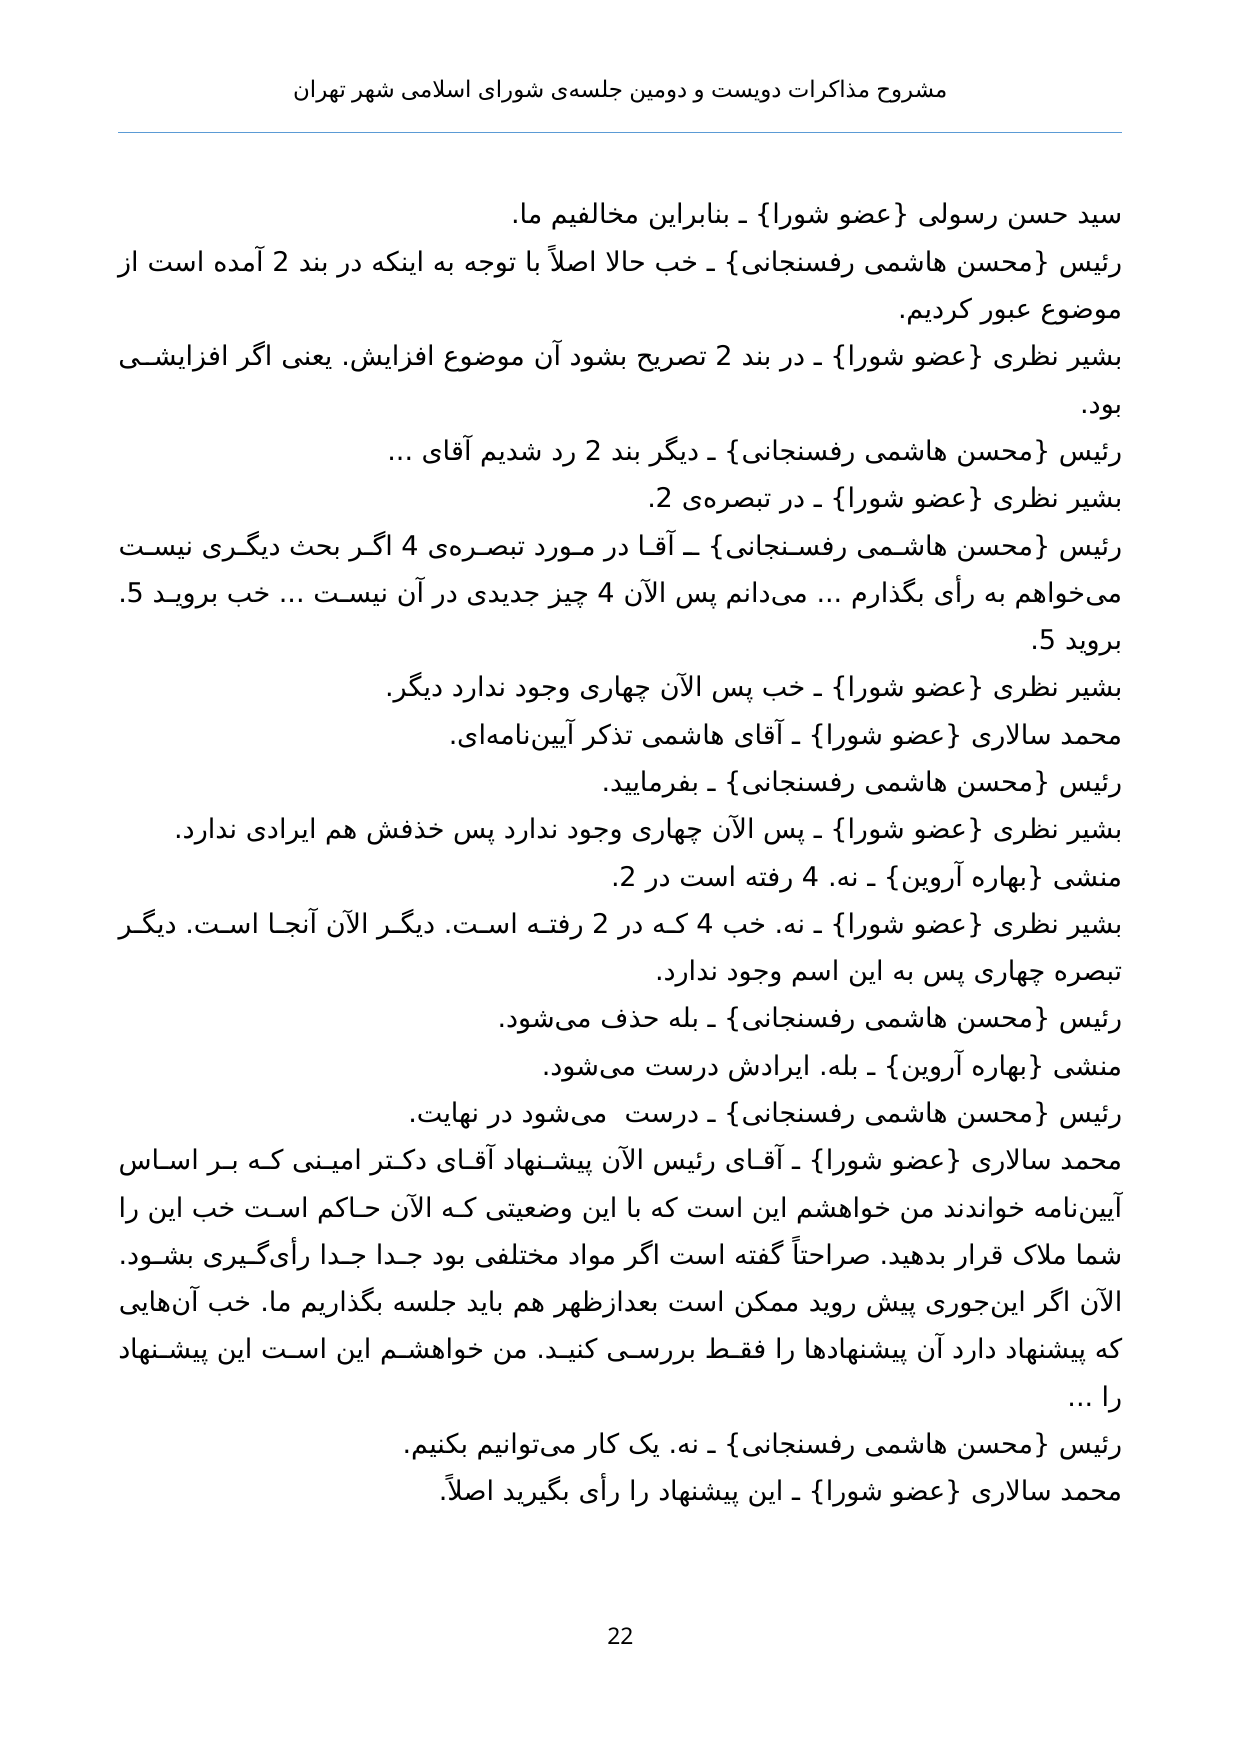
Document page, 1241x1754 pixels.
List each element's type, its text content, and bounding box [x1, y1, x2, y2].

text رئیس {محسن هاشمی رفسنجانی} ـ بله حذف می‌شود. [118, 1003, 1122, 1034]
text بشیر نظری {عضو شورا} ـ پس الآن چهاری وجود ندارد پس خذفش هم ایرادی ندارد. [118, 813, 1122, 845]
text بشیر نظری {عضو شورا} ـ خب پس الآن چهاری وجود ندارد دیگر. [118, 672, 1122, 703]
text منشی {بهاره آروین} ـ بله. ایرادش درست می‌شود. [118, 1050, 1122, 1082]
text بشیر نظری {عضو شورا} ـ در بند 2 تصریح بشود آن موضوع افزایش. یعنی اگر افزایشی بود. [118, 341, 1122, 419]
text رئیس {محسن هاشمی رفسنجانی} ـ دیگر بند 2 رد شدیم آقای ... [118, 435, 1122, 467]
text بشیر نظری {عضو شورا} ـ در تبصره‌ی 2. [118, 482, 1122, 514]
text رئیس {محسن هاشمی رفسنجانی} ـ بفرمایید. [118, 766, 1122, 798]
text رئیس {محسن هاشمی رفسنجانی} ـ درست می‌شود در نهایت. [118, 1097, 1122, 1129]
text رئیس {محسن هاشمی رفسنجانی} ـ خب حالا اصلاً با توجه به اینکه در بند 2 آمده است از موضوع عبور کردیم. [118, 246, 1122, 325]
text محمد سالاری {عضو شورا} ـ آقای رئیس الآن پیشنهاد آقای دکتر امینی که بر اساس آیین‌نامه خواندند من خواهشم این است که با این وضعیتی که الآن حاکم است خب این را شما ملاک قرار بدهید. صراحتاً گفته است اگر مواد مختلفی بود جدا جدا رأی‌گیری بشود. الآن اگر این‌جوری پیش روید ممکن است بعدازظهر هم باید جلسه بگذاریم ما. خب آن‌هایی که پیشنهاد دارد آن پیشنهاد‌ها را فقط بررسی کنید. من خواهشم این است این پیشنهاد را ... [118, 1144, 1122, 1413]
text محمد سالاری {عضو شورا} ـ این پیشنهاد را رأی بگیرید اصلاً. [118, 1476, 1122, 1507]
text محمد سالاری {عضو شورا} ـ آقای هاشمی تذکر آیین‌نامه‌ای. [118, 719, 1122, 751]
text رئیس {محسن هاشمی رفسنجانی} ـ آقا در مورد تبصره‌ی 4 اگر بحث دیگری نیست می‌خواهم به رأی بگذارم ... می‌دانم پس الآن 4 چیز جدیدی در آن نیست ... خب بروید 5. بروید 5. [118, 530, 1122, 656]
text رئیس {محسن هاشمی رفسنجانی} ـ نه. یک کار می‌توانیم بکنیم. [118, 1428, 1122, 1460]
text منشی {بهاره آروین} ـ نه. 4 رفته است در 2. [118, 861, 1122, 892]
text بشیر نظری {عضو شورا} ـ نه. خب 4 که در 2 رفته است. دیگر الآن آنجا است. دیگر تبصره چهاری پس به این اسم وجود ندارد. [118, 908, 1122, 987]
text سید حسن رسولی {عضو شورا} ـ بنابراین مخالفیم ما. [118, 199, 1122, 230]
